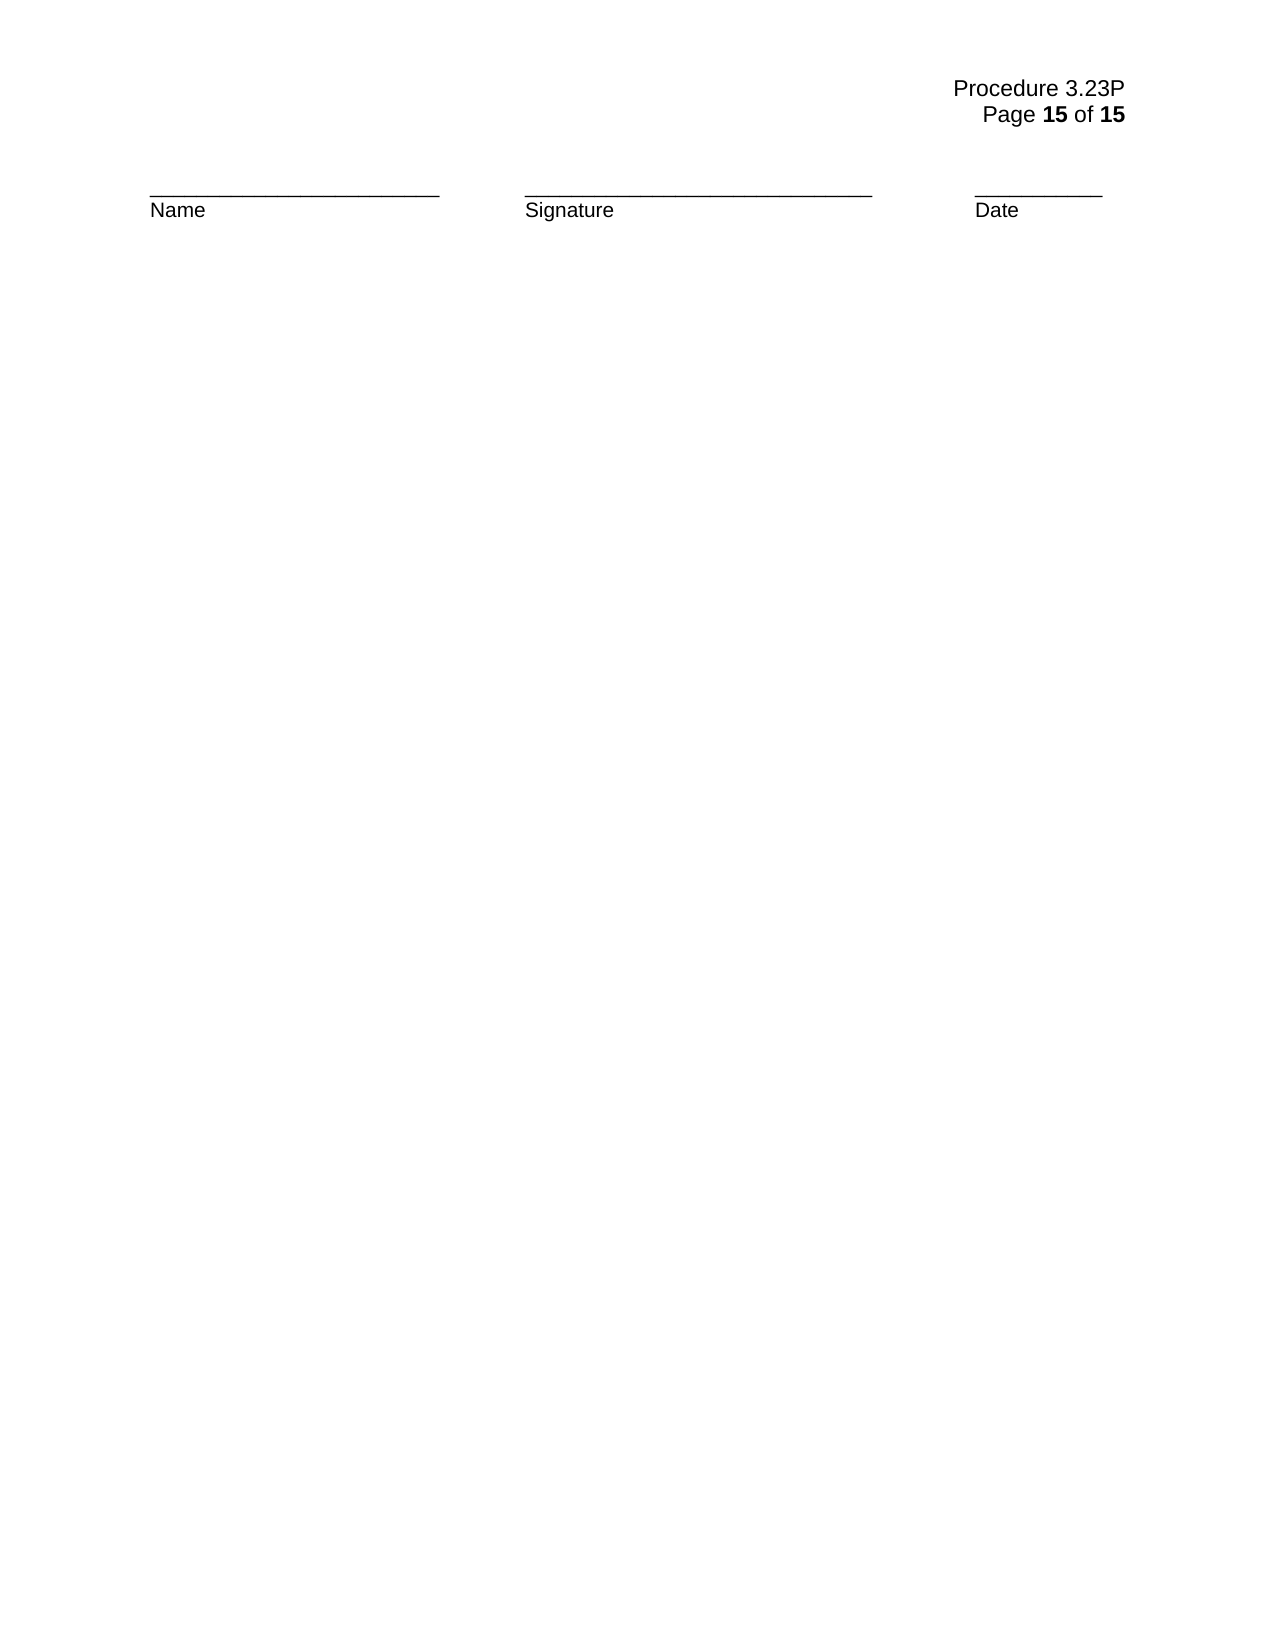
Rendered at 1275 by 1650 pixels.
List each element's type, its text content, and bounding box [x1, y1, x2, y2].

text _________________________ ______________________________ ___________ [150, 174, 1125, 198]
text Name Signature Date [150, 198, 1125, 222]
